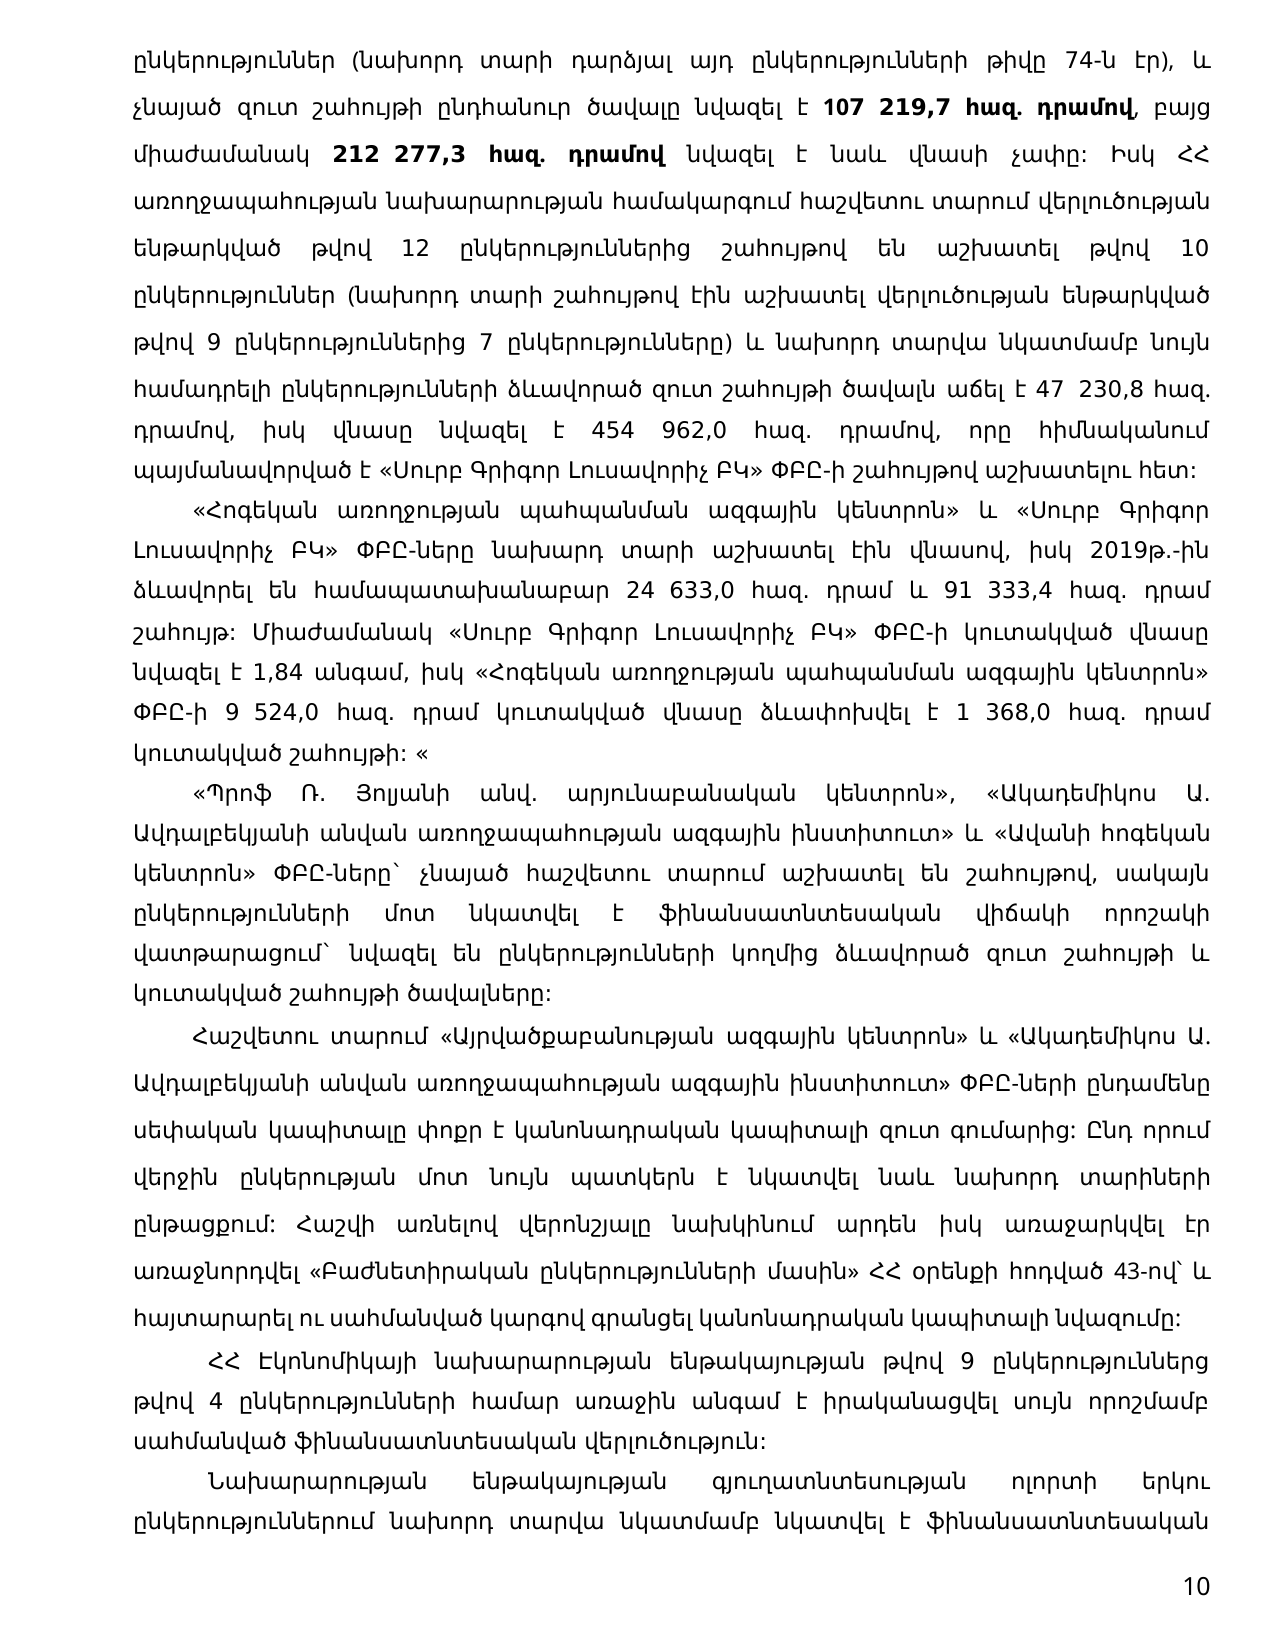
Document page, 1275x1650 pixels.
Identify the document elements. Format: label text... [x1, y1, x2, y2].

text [133, 44, 1211, 484]
text «Պրոֆ Ռ. Յոլյանի անվ. արյունաբանական կենտրոն», «Ակադեմիկոս Ա. Ավդալբեկյանի անվան առողջապահության ազգային ինստիտուտ» և «Ավանի հոգեկան կենտրոն» ՓԲԸ-ները` չնայած հաշվետու տարում աշխատել են շահույթով, սակայն ընկերությունների մոտ նկատվել է ֆինանսատնտեսական վիճակի որոշակի վատթարացում` նվազել են ընկերությունների կողմից ձևավորած զուտ շահույթի և կուտակված շահույթի ծավալները: [133, 780, 1211, 1007]
text «Հոգեկան առողջության պահպանման ազգային կենտրոն» և «Սուրբ Գրիգոր Լուսավորիչ ԲԿ» ՓԲԸ-ները նախարդ տարի աշխատել էին վնասով, իսկ 2019թ.-ին ձևավորել են համապատախանաբար 24 633,0 հազ. դրամ և 91 333,4 հազ. դրամ շահույթ: Միաժամանակ «Սուրբ Գրիգոր Լուսավորիչ ԲԿ» ՓԲԸ-ի կուտակված վնասը նվազել է 1,84 անգամ, իսկ «Հոգեկան առողջության պահպանման ազգային կենտրոն» ՓԲԸ-ի 9 524,0 հազ. դրամ կուտակված վնասը ձևափոխվել է 1 368,0 հազ. դրամ կուտակված շահույթի: « [133, 497, 1211, 767]
text ՀՀ Էկոնոմիկայի նախարարության ենթակայության թվով 9 ընկերություններց թվով 4 ընկերությունների համար առաջին անգամ է իրականացվել սույն որոշմամբ սահմանված ֆինանսատնտեսական վերլուծություն: [133, 1348, 1211, 1455]
text Հաշվետու տարում «Այրվածքաբանության ազգային կենտրոն» և «Ակադեմիկոս Ա. Ավդալբեկյանի անվան առողջապահության ազգային ինստիտուտ» ՓԲԸ-ների ընդամենը սեփական կապիտալը փոքր է կանոնադրական կապիտալի զուտ գումարից: Ընդ որում վերջին ընկերության մոտ նույն պատկերն է նկատվել նաև նախորդ տարիների ընթացքում: Հաշվի առնելով վերոնշյալը նախկինում արդեն իսկ առաջարկվել էր առաջնորդվել «Բաժնետիրական ընկերությունների մասին» ՀՀ օրենքի հոդված 43-ով՝ և հայտարարել ու սահմանված կարգով գրանցել կանոնադրական կապիտալի նվազումը: [133, 1020, 1211, 1333]
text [133, 1468, 1211, 1535]
